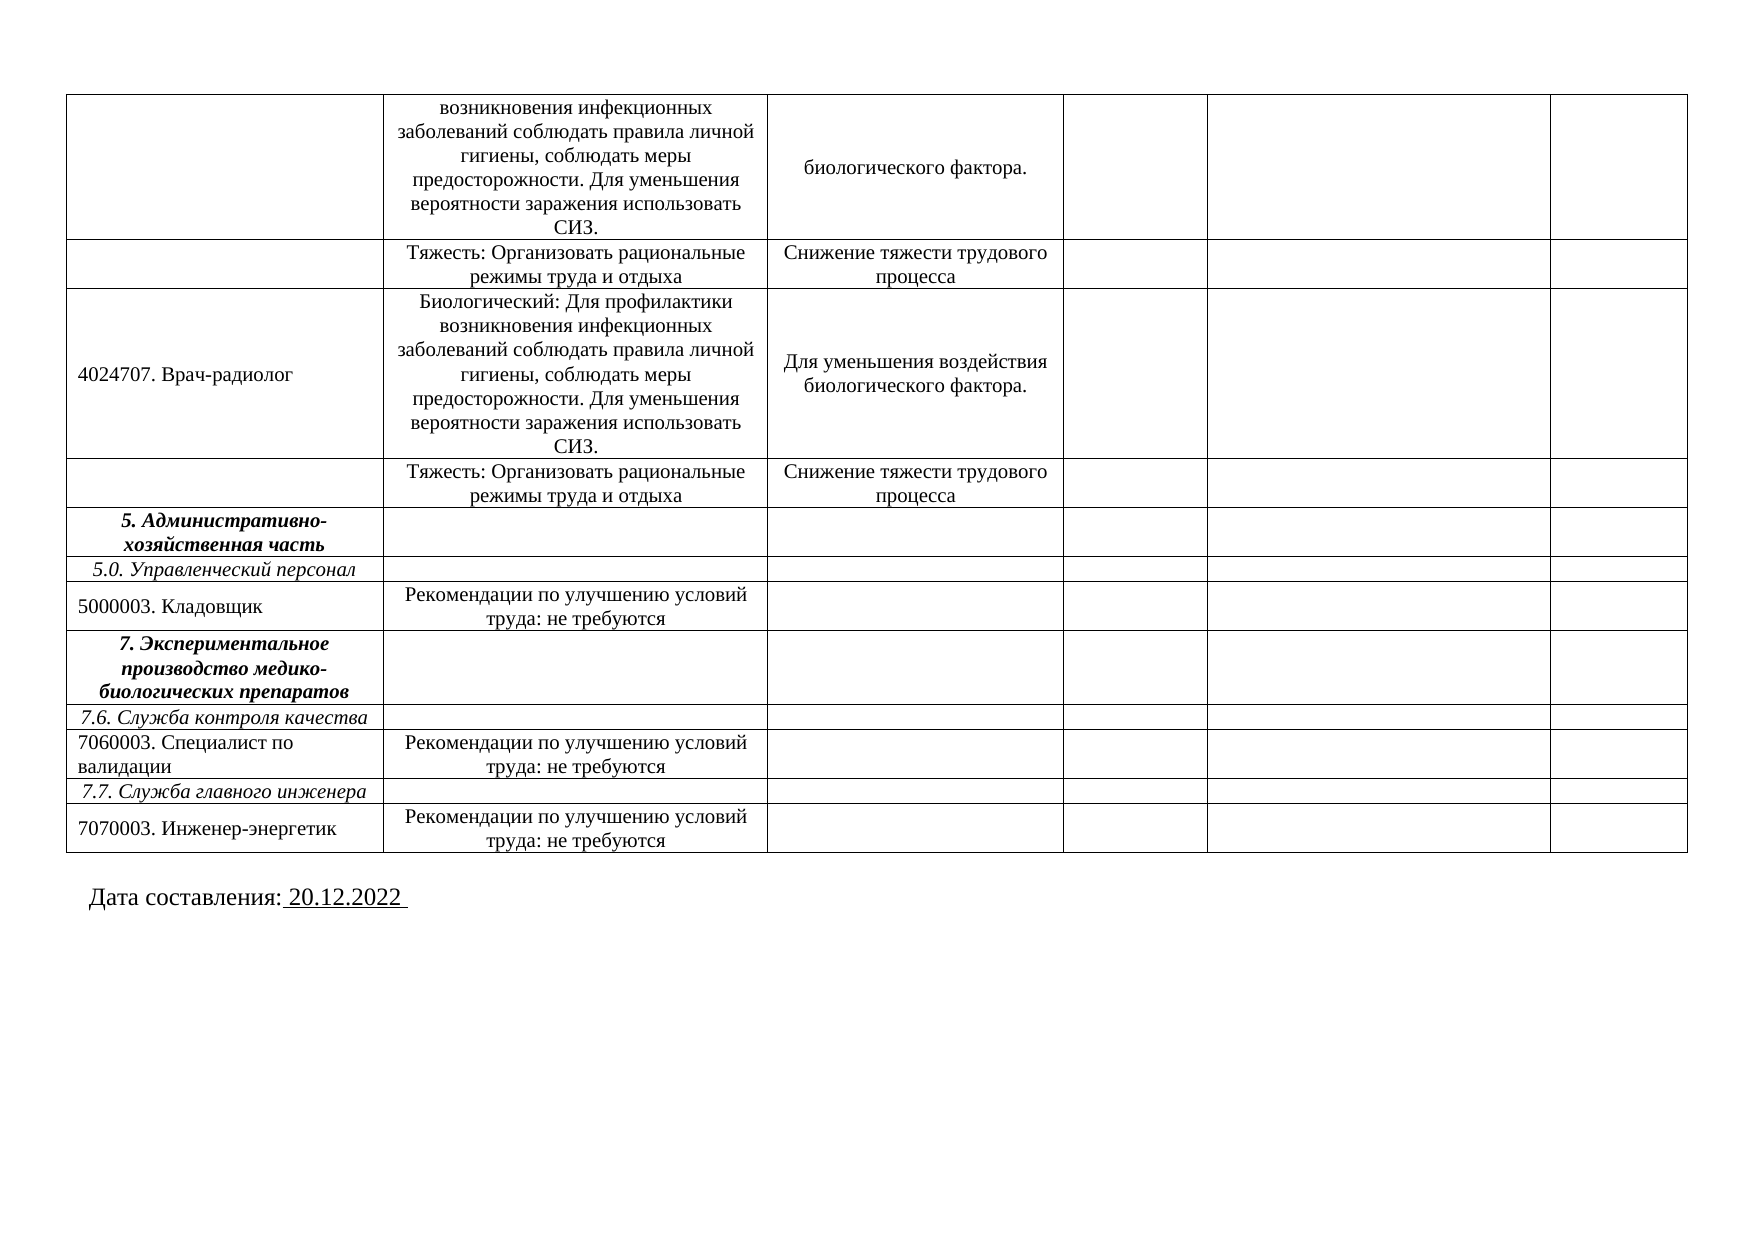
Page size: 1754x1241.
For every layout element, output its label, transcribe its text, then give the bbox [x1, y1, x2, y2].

table_cell [1551, 631, 1687, 703]
table_cell [1064, 705, 1207, 729]
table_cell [67, 95, 383, 239]
table_cell [1208, 730, 1550, 778]
table_cell [1208, 240, 1550, 288]
table_cell 7070003. Инженер-энергетик [67, 804, 383, 852]
table_cell [384, 557, 767, 581]
table_cell Тяжесть: Организовать рациональные режимы труда и отдыха [384, 240, 767, 288]
table_cell [1551, 582, 1687, 630]
table_cell [768, 557, 1063, 581]
table_cell Для уменьшения воздействия биологического фактора. [768, 289, 1063, 458]
table_cell [1208, 631, 1550, 703]
table_cell Снижение тяжести трудового процесса [768, 240, 1063, 288]
table_cell [1208, 705, 1550, 729]
table_cell [1064, 730, 1207, 778]
table_cell [1208, 779, 1550, 803]
table_cell [1064, 240, 1207, 288]
table_cell [384, 705, 767, 729]
table_cell [1551, 557, 1687, 581]
table_cell [1064, 804, 1207, 852]
table_cell [1064, 289, 1207, 458]
table_cell [1208, 557, 1550, 581]
table_cell [1208, 582, 1550, 630]
table_cell Рекомендации по улучшению условий труда: не требуются [384, 730, 767, 778]
table_cell [768, 779, 1063, 803]
table_cell [67, 240, 383, 288]
table_cell [1064, 95, 1207, 239]
table_cell [1551, 240, 1687, 288]
text Дата составления: 20.12.2022 [89, 882, 1665, 911]
table_cell [1551, 730, 1687, 778]
table_cell Тяжесть: Организовать рациональные режимы труда и отдыха [384, 459, 767, 507]
table_cell [1551, 289, 1687, 458]
table_cell 7. Экспериментальное производство медико-биологических препаратов [67, 631, 383, 703]
table_cell [1208, 95, 1550, 239]
table_cell [1551, 459, 1687, 507]
table_cell [1064, 508, 1207, 556]
table_cell [1208, 459, 1550, 507]
table_cell [768, 508, 1063, 556]
table_cell [384, 508, 767, 556]
table_cell 5.0. Управленческий персонал [67, 557, 383, 581]
table_cell [384, 631, 767, 703]
table_cell [768, 582, 1063, 630]
table_cell 7060003. Специалист по валидации [67, 730, 383, 778]
table_cell 7.6. Служба контроля качества [67, 705, 383, 729]
table_cell 7.7. Служба главного инженера [67, 779, 383, 803]
table_cell Снижение тяжести трудового процесса [768, 459, 1063, 507]
table_cell [384, 779, 767, 803]
table_cell [1551, 779, 1687, 803]
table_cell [384, 95, 767, 239]
table_cell 5. Административно-хозяйственная часть [67, 508, 383, 556]
table_cell [1064, 779, 1207, 803]
table_cell [768, 631, 1063, 703]
table_cell Рекомендации по улучшению условий труда: не требуются [384, 804, 767, 852]
table_cell [1551, 705, 1687, 729]
table_cell 4024707. Врач-радиолог [67, 289, 383, 458]
table_cell [1208, 804, 1550, 852]
table_cell [1064, 557, 1207, 581]
table_cell [768, 804, 1063, 852]
table_cell Рекомендации по улучшению условий труда: не требуются [384, 582, 767, 630]
table_cell [1064, 631, 1207, 703]
table_cell [768, 705, 1063, 729]
table_cell [1064, 582, 1207, 630]
table_cell [1208, 289, 1550, 458]
table_cell [768, 730, 1063, 778]
table_cell 5000003. Кладовщик [67, 582, 383, 630]
table_cell [67, 459, 383, 507]
table_cell [1208, 508, 1550, 556]
table_cell [1551, 508, 1687, 556]
table_cell [1551, 95, 1687, 239]
table_cell [1064, 459, 1207, 507]
table_cell [1551, 804, 1687, 852]
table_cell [768, 95, 1063, 239]
